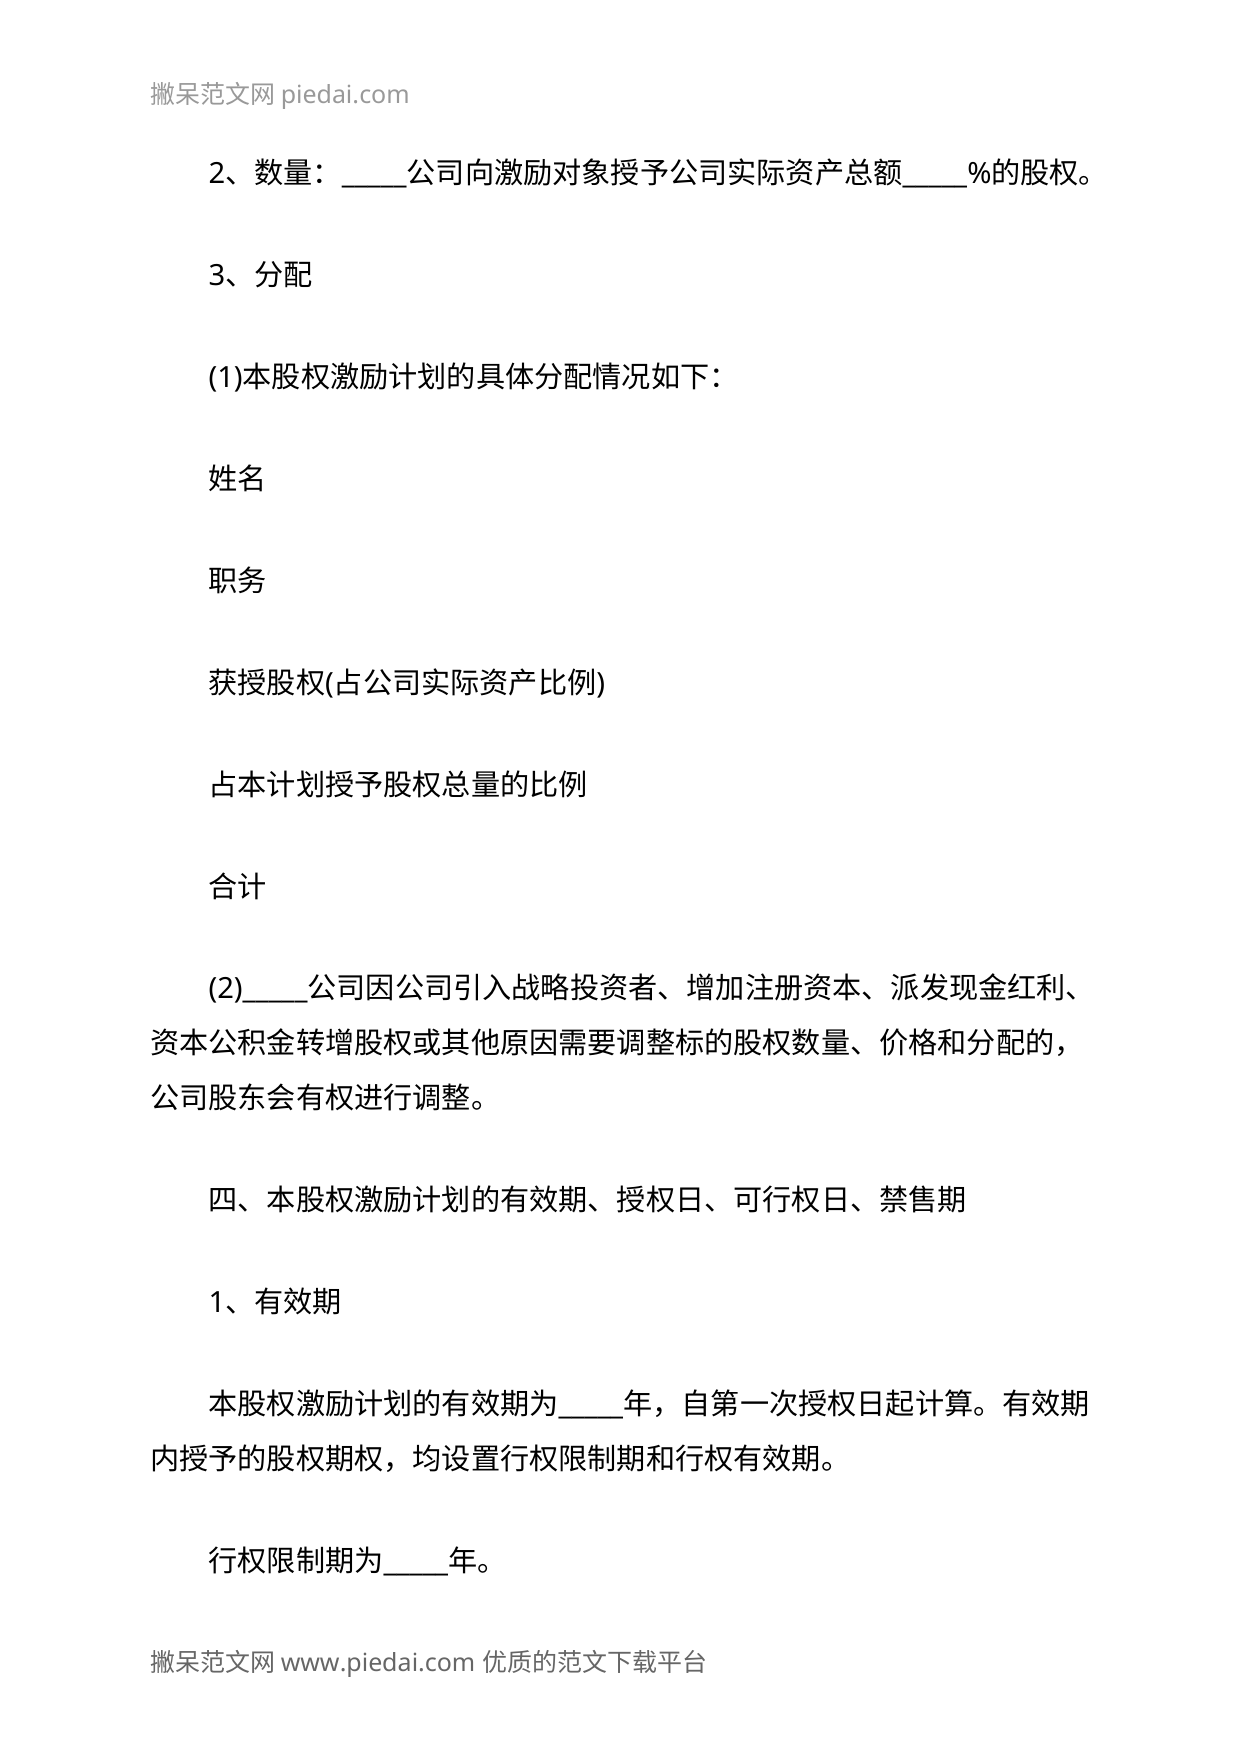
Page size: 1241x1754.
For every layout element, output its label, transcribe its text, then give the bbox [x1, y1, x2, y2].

text 获授股权(占公司实际资产比例) [150, 659, 1090, 702]
text 1、有效期 [150, 1278, 1090, 1321]
text 占本计划授予股权总量的比例 [150, 761, 1090, 804]
text (2)_____公司因公司引入战略投资者、增加注册资本、派发现金红利、资本公积金转增股权或其他原因需要调整标的股权数量、价格和分配的，公司股东会有权进行调整。 [150, 965, 1090, 1117]
text 本股权激励计划的有效期为_____年，自第一次授权日起计算。有效期内授予的股权期权，均设置行权限制期和行权有效期。 [150, 1380, 1090, 1478]
text 职务 [150, 558, 1090, 600]
text (1)本股权激励计划的具体分配情况如下： [150, 354, 1090, 396]
text 合计 [150, 863, 1090, 906]
text 四、本股权激励计划的有效期、授权日、可行权日、禁售期 [150, 1177, 1090, 1219]
text 行权限制期为_____年。 [150, 1537, 1090, 1579]
text 2、数量：_____公司向激励对象授予公司实际资产总额_____%的股权。 [150, 150, 1090, 192]
text 3、分配 [150, 252, 1090, 294]
text 姓名 [150, 456, 1090, 498]
